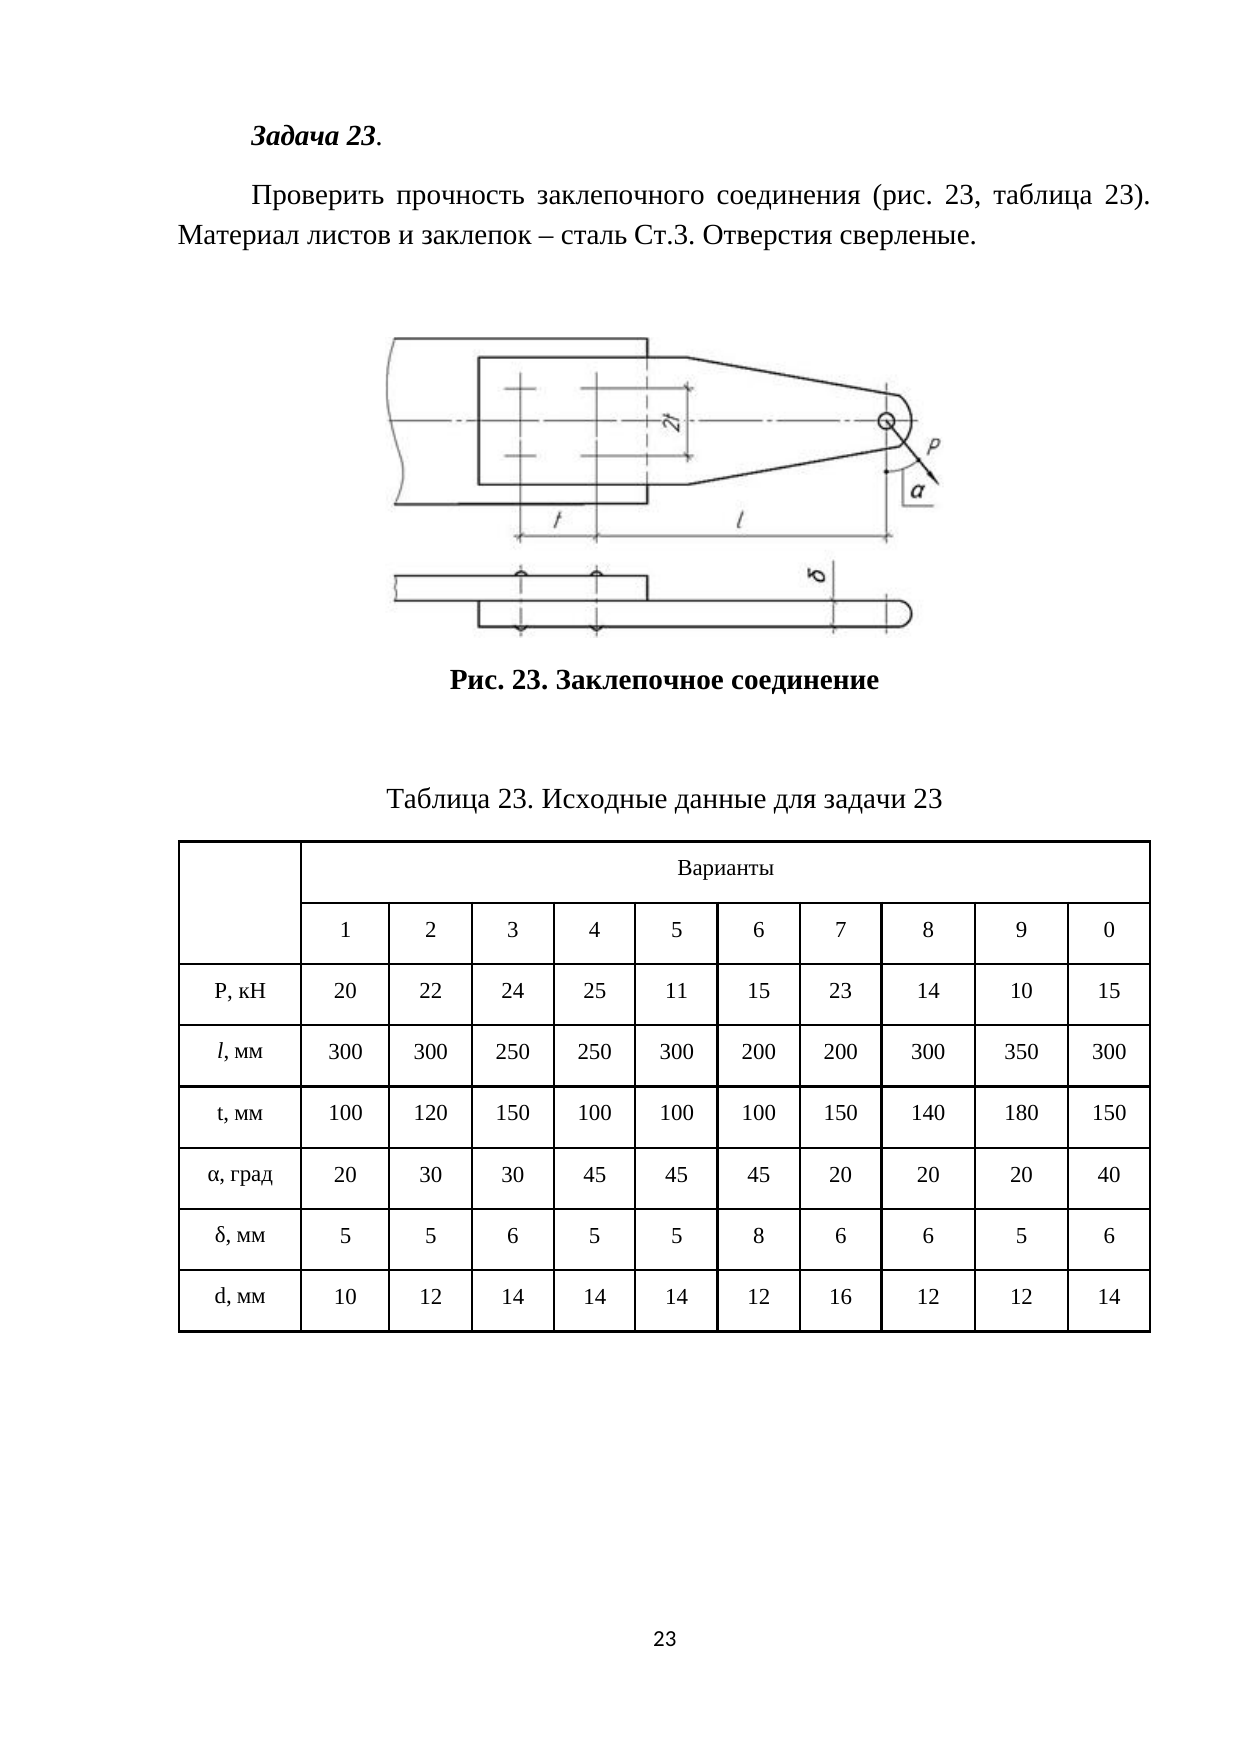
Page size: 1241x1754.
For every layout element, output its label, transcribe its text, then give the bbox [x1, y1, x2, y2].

table_cell 300 [390, 1026, 471, 1085]
table_cell 14 [883, 965, 974, 1024]
picture [385, 337, 944, 638]
table_cell 10 [976, 965, 1067, 1024]
table_cell 1 [302, 904, 388, 963]
table_cell 22 [390, 965, 471, 1024]
table_cell α, град [180, 1149, 300, 1208]
table_cell 20 [801, 1149, 880, 1208]
table_cell 8 [883, 904, 974, 963]
table_cell 15 [719, 965, 799, 1024]
table_cell 6 [473, 1210, 553, 1269]
table_cell 14 [1069, 1271, 1149, 1330]
text Таблица 23. Исходные данные для задачи 23 [177, 781, 1152, 814]
table_cell 6 [1069, 1210, 1149, 1269]
table_cell 11 [636, 965, 716, 1024]
table_cell 14 [555, 1271, 634, 1330]
table_cell δ, мм [180, 1210, 300, 1269]
table_cell d, мм [180, 1271, 300, 1330]
table_cell Р, кН [180, 965, 300, 1024]
table_cell 30 [390, 1149, 471, 1208]
table_cell 14 [636, 1271, 716, 1330]
table_cell 180 [976, 1088, 1067, 1147]
table_cell 9 [976, 904, 1067, 963]
table_cell 150 [801, 1088, 880, 1147]
table_cell 12 [976, 1271, 1067, 1330]
table_cell 14 [473, 1271, 553, 1330]
table_cell 100 [719, 1088, 799, 1147]
table_cell 15 [1069, 965, 1149, 1024]
table_cell 200 [801, 1026, 880, 1085]
table_cell 300 [883, 1026, 974, 1085]
table_cell 24 [473, 965, 553, 1024]
table_cell 20 [883, 1149, 974, 1208]
table_cell 8 [719, 1210, 799, 1269]
table_cell 5 [976, 1210, 1067, 1269]
table_cell 6 [801, 1210, 880, 1269]
table_cell 5 [555, 1210, 634, 1269]
table_cell 10 [302, 1271, 388, 1330]
table_cell 6 [719, 904, 799, 963]
table_cell 0 [1069, 904, 1149, 963]
table_cell 12 [883, 1271, 974, 1330]
table_cell 45 [719, 1149, 799, 1208]
table_cell 30 [473, 1149, 553, 1208]
table_cell l, мм [180, 1026, 300, 1085]
table_cell 5 [636, 1210, 716, 1269]
table_cell 100 [555, 1088, 634, 1147]
table_cell 300 [302, 1026, 388, 1085]
table_cell 20 [302, 1149, 388, 1208]
table_cell 150 [1069, 1088, 1149, 1147]
table_cell 250 [473, 1026, 553, 1085]
table_cell 250 [555, 1026, 634, 1085]
table_cell 25 [555, 965, 634, 1024]
table_cell 120 [390, 1088, 471, 1147]
table_cell 100 [302, 1088, 388, 1147]
table_cell 200 [719, 1026, 799, 1085]
table_cell 12 [390, 1271, 471, 1330]
text Задача 23. [177, 118, 1152, 152]
table_cell 45 [555, 1149, 634, 1208]
table_cell 40 [1069, 1149, 1149, 1208]
table_cell 12 [719, 1271, 799, 1330]
table_cell 300 [636, 1026, 716, 1085]
table_cell 7 [801, 904, 880, 963]
table_cell 3 [473, 904, 553, 963]
table_cell 45 [636, 1149, 716, 1208]
text Проверить прочность заклепочного соединения (рис. 23, таблица 23). Материал листов и заклепок – сталь Ст.3. Отверстия сверленые. [177, 177, 1152, 252]
table_cell 2 [390, 904, 471, 963]
table_cell 4 [555, 904, 634, 963]
table_cell 100 [636, 1088, 716, 1147]
table_cell 300 [1069, 1026, 1149, 1085]
table_header [180, 843, 300, 963]
table_cell 20 [976, 1149, 1067, 1208]
table_cell 5 [302, 1210, 388, 1269]
table_cell t, мм [180, 1088, 300, 1147]
table_cell 6 [883, 1210, 974, 1269]
table_cell 5 [636, 904, 716, 963]
table_header Варианты [302, 843, 1149, 902]
table_cell 350 [976, 1026, 1067, 1085]
table_cell 23 [801, 965, 880, 1024]
table_cell 140 [883, 1088, 974, 1147]
table_cell 5 [390, 1210, 471, 1269]
table_cell 150 [473, 1088, 553, 1147]
text Рис. 23. Заклепочное соединение [177, 662, 1152, 696]
table_cell 20 [302, 965, 388, 1024]
table_cell 16 [801, 1271, 880, 1330]
